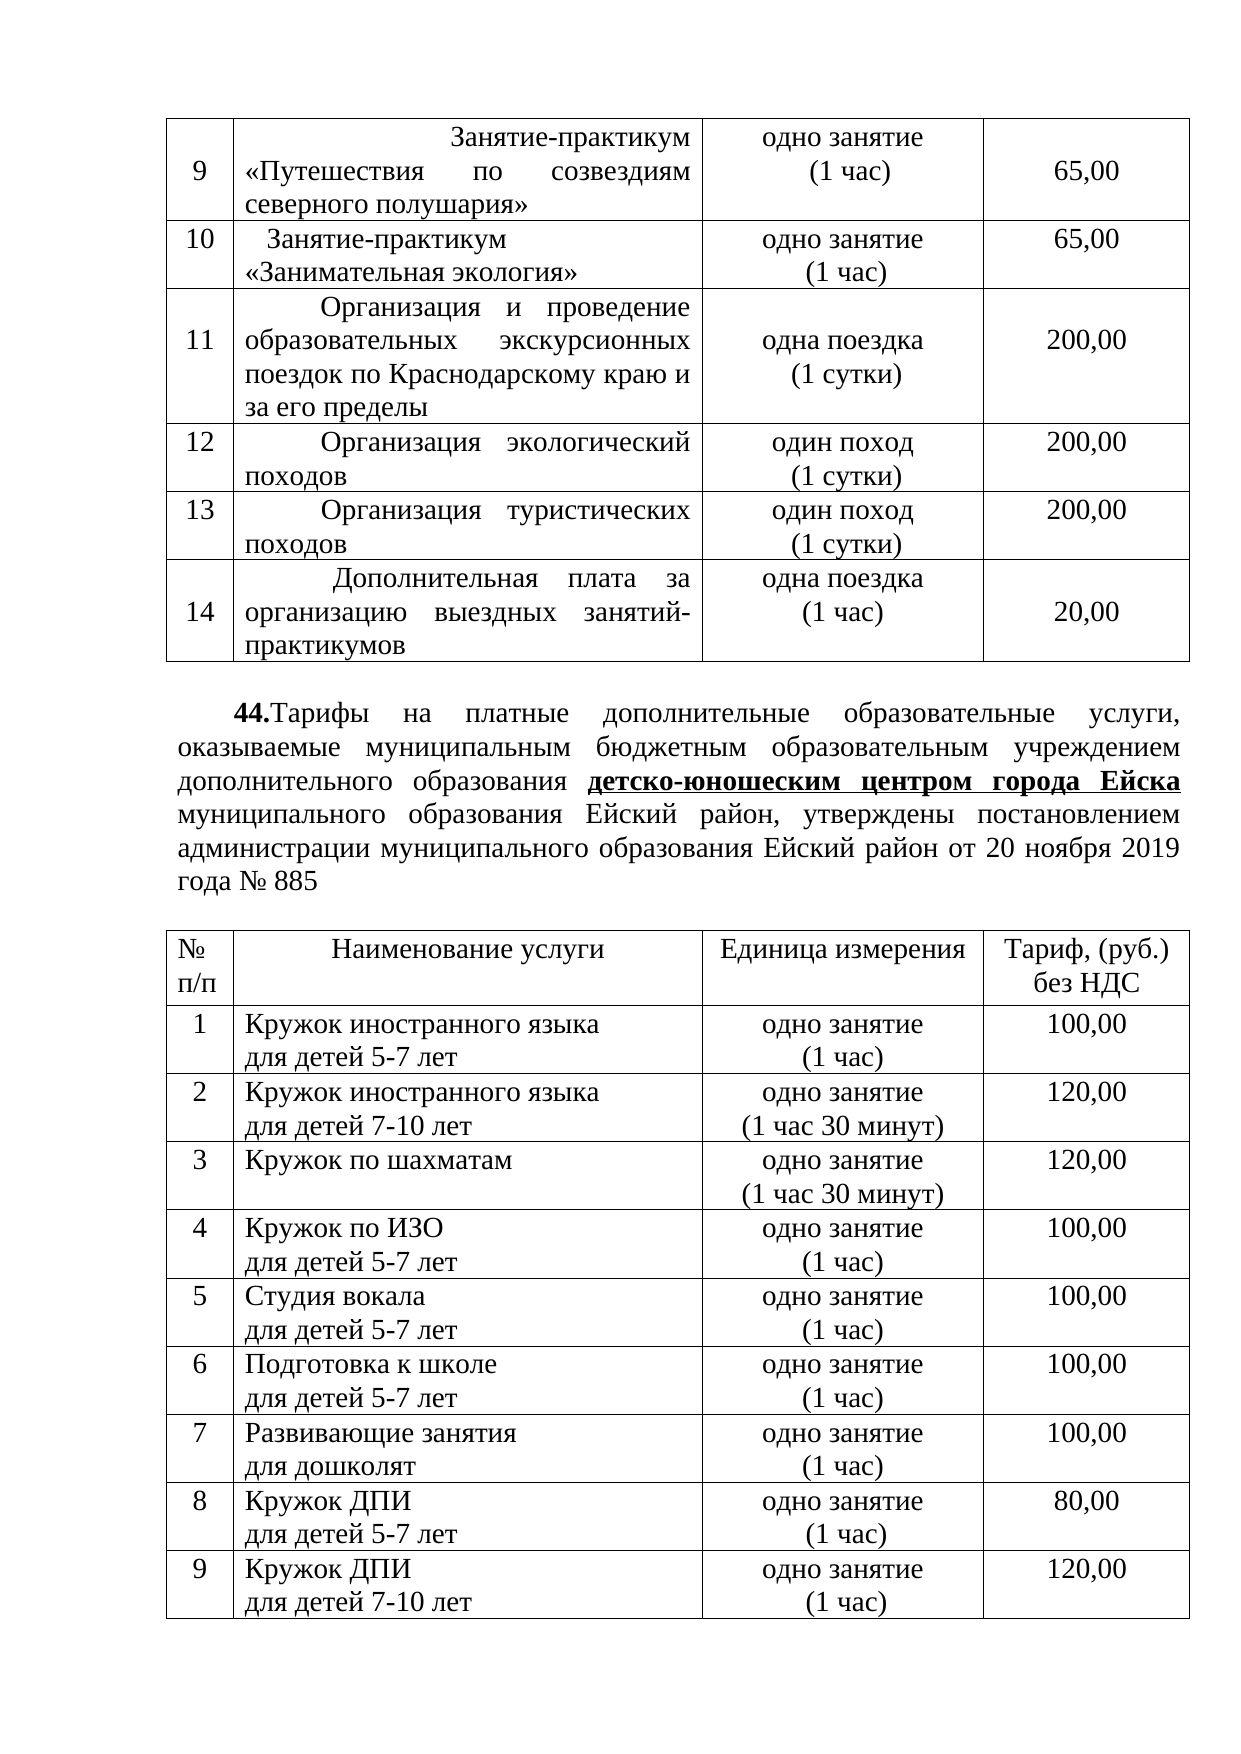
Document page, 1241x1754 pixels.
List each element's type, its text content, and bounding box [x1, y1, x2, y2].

table_cell 7 [167, 1415, 233, 1482]
table_cell 20,00 [984, 560, 1189, 661]
table_cell 13 [167, 492, 233, 559]
table_cell Организация туристических походов [234, 492, 702, 559]
table_cell Занятие-практикум «Занимательная экология» [234, 221, 702, 288]
text 44.Тарифы на платные дополнительные образовательные услуги, оказываемые муниципальным бюджетным образовательным учреждением дополнительного образования детско-юношеским центром города Ейска муниципального образования Ейский район, утверждены постановлением администрации муниципального образования Ейский район от 20 ноября 2019 года № 885 [177, 696, 1181, 897]
table_cell 200,00 [984, 424, 1189, 491]
table_cell 6 [167, 1347, 233, 1414]
table_cell Организация и проведение образовательных экскурсионных поездок по Краснодарскому краю и за его пределы [234, 289, 702, 423]
table_cell 100,00 [984, 1415, 1189, 1482]
table_cell Развивающие занятия для дошколят [234, 1415, 702, 1482]
table_cell одно занятие (1 час) [703, 1279, 983, 1346]
table_cell Организация экологический походов [234, 424, 702, 491]
table_cell 65,00 [984, 221, 1189, 288]
table_cell одно занятие (1 час) [703, 221, 983, 288]
table_cell 5 [167, 1279, 233, 1346]
table_cell 120,00 [984, 1074, 1189, 1141]
table_cell Кружок ДПИ для детей 7-10 лет [234, 1551, 702, 1618]
table_cell Кружок по ИЗО для детей 5-7 лет [234, 1210, 702, 1277]
table_cell 100,00 [984, 1006, 1189, 1073]
table_cell одно занятие (1 час) [703, 1210, 983, 1277]
table_cell одна поездка (1 час) [703, 560, 983, 661]
table_cell один поход (1 сутки) [703, 492, 983, 559]
table_cell одно занятие (1 час) [703, 1006, 983, 1073]
table_cell Дополнительная плата за организацию выездных занятий-практикумов [234, 560, 702, 661]
table_cell 4 [167, 1210, 233, 1277]
table_cell один поход (1 сутки) [703, 424, 983, 491]
table_cell одно занятие (1 час 30 минут) [703, 1074, 983, 1141]
table_cell 11 [167, 289, 233, 423]
table_cell одно занятие (1 час) [703, 1347, 983, 1414]
table_cell 12 [167, 424, 233, 491]
table_cell 100,00 [984, 1279, 1189, 1346]
table_cell 10 [167, 221, 233, 288]
table_cell Студия вокала для детей 5-7 лет [234, 1279, 702, 1346]
table_cell Кружок по шахматам [234, 1142, 702, 1209]
table_cell 3 [167, 1142, 233, 1209]
table_cell 200,00 [984, 289, 1189, 423]
table_cell 8 [167, 1483, 233, 1550]
table_cell одна поездка (1 сутки) [703, 289, 983, 423]
table_header № п/п [167, 931, 233, 1005]
table_cell 100,00 [984, 1347, 1189, 1414]
table_cell 65,00 [984, 119, 1189, 220]
table_cell 80,00 [984, 1483, 1189, 1550]
table_cell одно занятие (1 час) [703, 1483, 983, 1550]
table_cell 9 [167, 1551, 233, 1618]
table_cell 100,00 [984, 1210, 1189, 1277]
table_cell 14 [167, 560, 233, 661]
table_cell одно занятие (1 час) [703, 1415, 983, 1482]
table_cell 200,00 [984, 492, 1189, 559]
table_cell одно занятие (1 час) [703, 1551, 983, 1618]
table_cell 120,00 [984, 1142, 1189, 1209]
table_header Наименование услуги [234, 931, 702, 1005]
table_cell 120,00 [984, 1551, 1189, 1618]
table_header Тариф, (руб.) без НДС [984, 931, 1189, 1005]
table_cell Кружок ДПИ для детей 5-7 лет [234, 1483, 702, 1550]
table_cell Кружок иностранного языка для детей 5-7 лет [234, 1006, 702, 1073]
table_cell 2 [167, 1074, 233, 1141]
table_header Единица измерения [703, 931, 983, 1005]
table_cell 9 [167, 119, 233, 220]
table_cell одно занятие (1 час 30 минут) [703, 1142, 983, 1209]
table_cell 1 [167, 1006, 233, 1073]
table_cell Занятие-практикум «Путешествия по созвездиям северного полушария» [234, 119, 702, 220]
table_cell Кружок иностранного языка для детей 7-10 лет [234, 1074, 702, 1141]
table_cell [703, 119, 983, 220]
table_cell Подготовка к школе для детей 5-7 лет [234, 1347, 702, 1414]
